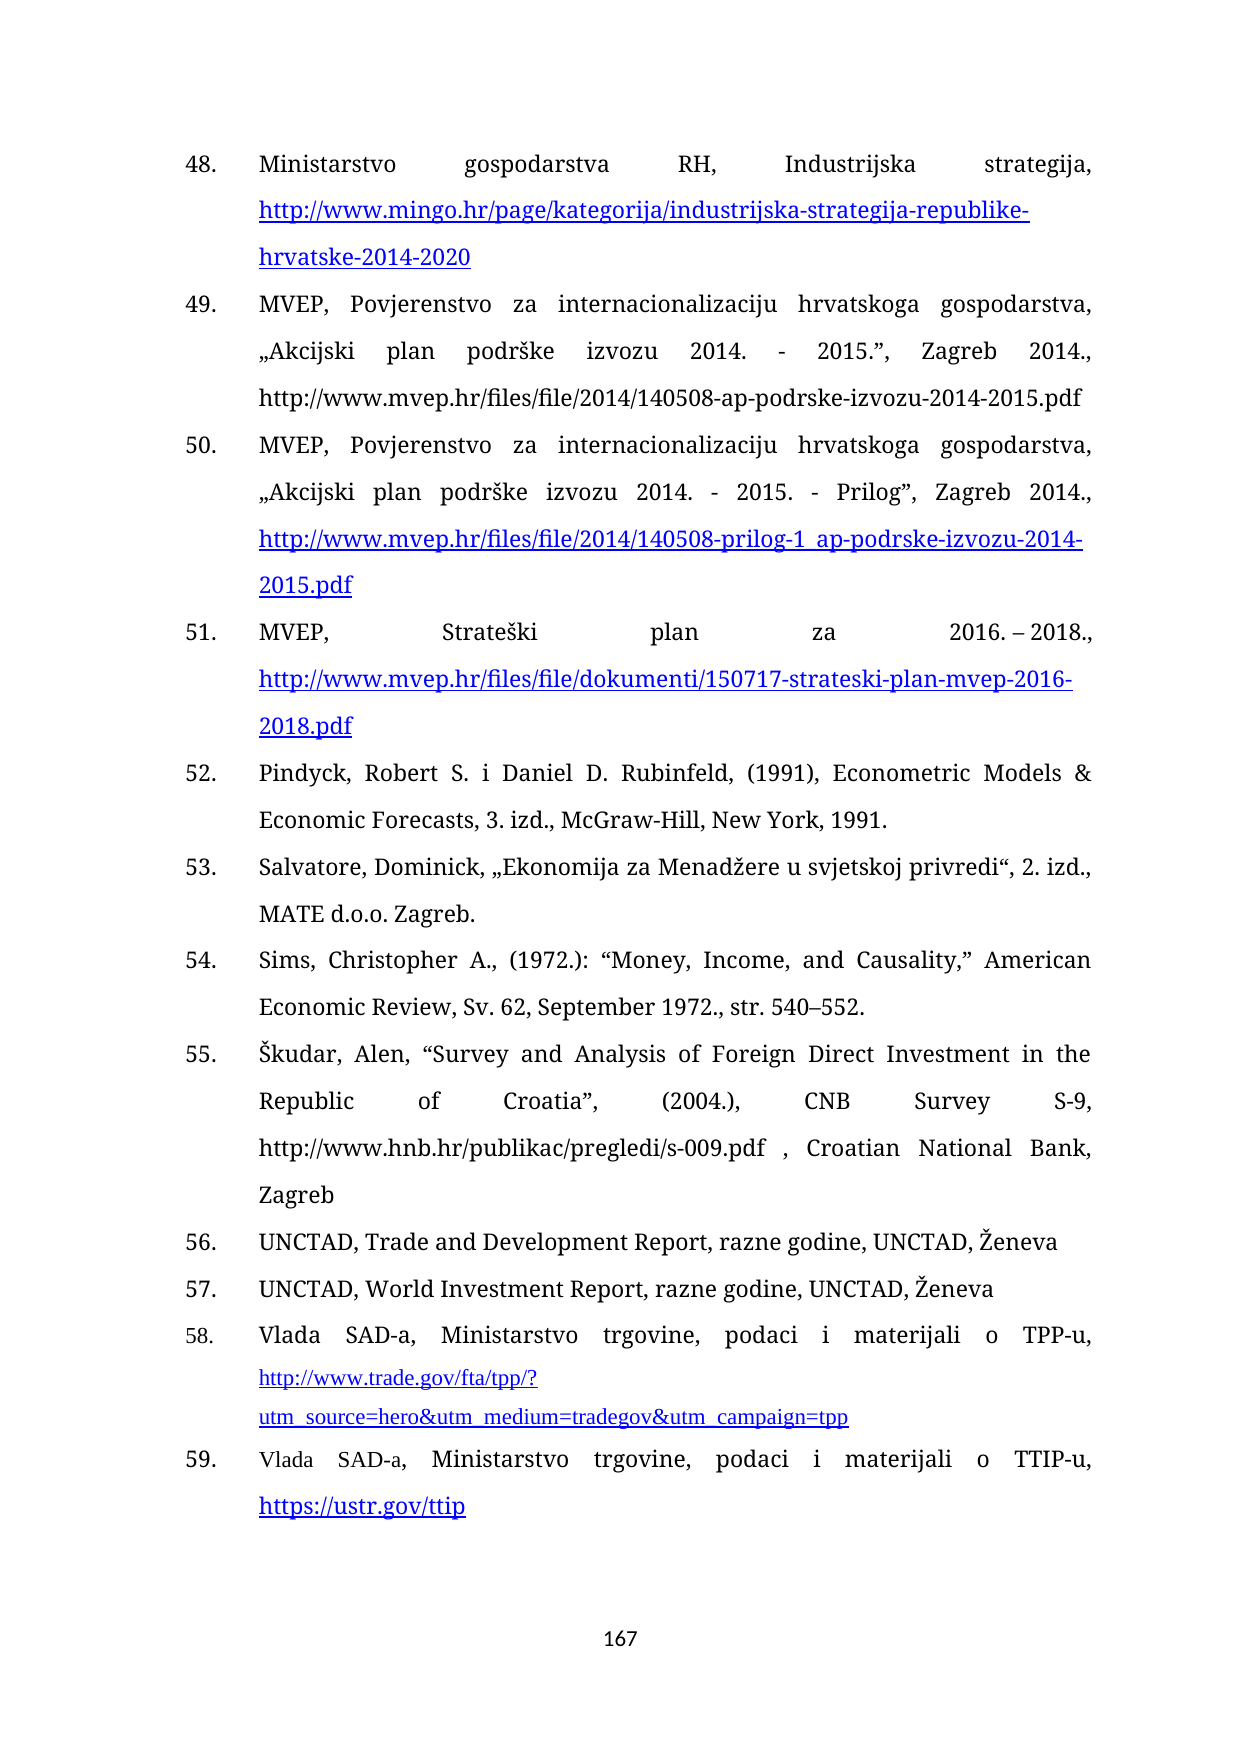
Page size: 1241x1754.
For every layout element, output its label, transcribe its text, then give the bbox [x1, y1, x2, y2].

list MVEP, Strateški plan za 2016. – 2018., http://www.mvep.hr/files/file/dokumenti/150717-strateski-plan-mvep-2016-2018.pdf [185, 616, 1093, 741]
list Škudar, Alen, “Survey and Analysis of Foreign Direct Investment in the Republic of Croatia”, (2004.), CNB Survey S-9, http://www.hnb.hr/publikac/pregledi/s-009.pdf , Croatian National Bank, Zagreb [185, 1038, 1093, 1210]
list UNCTAD, World Investment Report, razne godine, UNCTAD, Ženeva [185, 1273, 1093, 1304]
list Vlada SAD-a, Ministarstvo trgovine, podaci i materijali o TPP-u, http://www.trade.gov/fta/tpp/?utm_source=hero&utm_medium=tradegov&utm_campaign=tpp [185, 1319, 1093, 1430]
list Vlada SAD-a, Ministarstvo trgovine, podaci i materijali o TTIP-u, https://ustr.gov/ttip [185, 1443, 1093, 1521]
list UNCTAD, Trade and Development Report, razne godine, UNCTAD, Ženeva [185, 1226, 1093, 1257]
list Pindyck, Robert S. i Daniel D. Rubinfeld, (1991), Econometric Models & Economic Forecasts, 3. izd., McGraw-Hill, New York, 1991. [185, 757, 1093, 835]
list MVEP, Povjerenstvo za internacionalizaciju hrvatskoga gospodarstva, „Akcijski plan podrške izvozu 2014. - 2015.”, Zagreb 2014., http://www.mvep.hr/files/file/2014/140508-ap-podrske-izvozu-2014-2015.pdf [185, 288, 1093, 413]
list Ministarstvo gospodarstva RH, Industrijska strategija, http://www.mingo.hr/page/kategorija/industrijska-strategija-republike-hrvatske-2014-2020 [185, 148, 1093, 273]
list MVEP, Povjerenstvo za internacionalizaciju hrvatskoga gospodarstva, „Akcijski plan podrške izvozu 2014. - 2015. - Prilog”, Zagreb 2014., http://www.mvep.hr/files/file/2014/140508-prilog-1_ap-podrske-izvozu-2014-2015.pdf [185, 429, 1093, 601]
list Sims, Christopher A., (1972.): “Money, Income, and Causality,” American Economic Review, Sv. 62, September 1972., str. 540–552. [185, 944, 1093, 1023]
list Salvatore, Dominick, „Ekonomija za Menadžere u svjetskoj privredi“, 2. izd., MATE d.o.o. Zagreb. [185, 851, 1093, 929]
